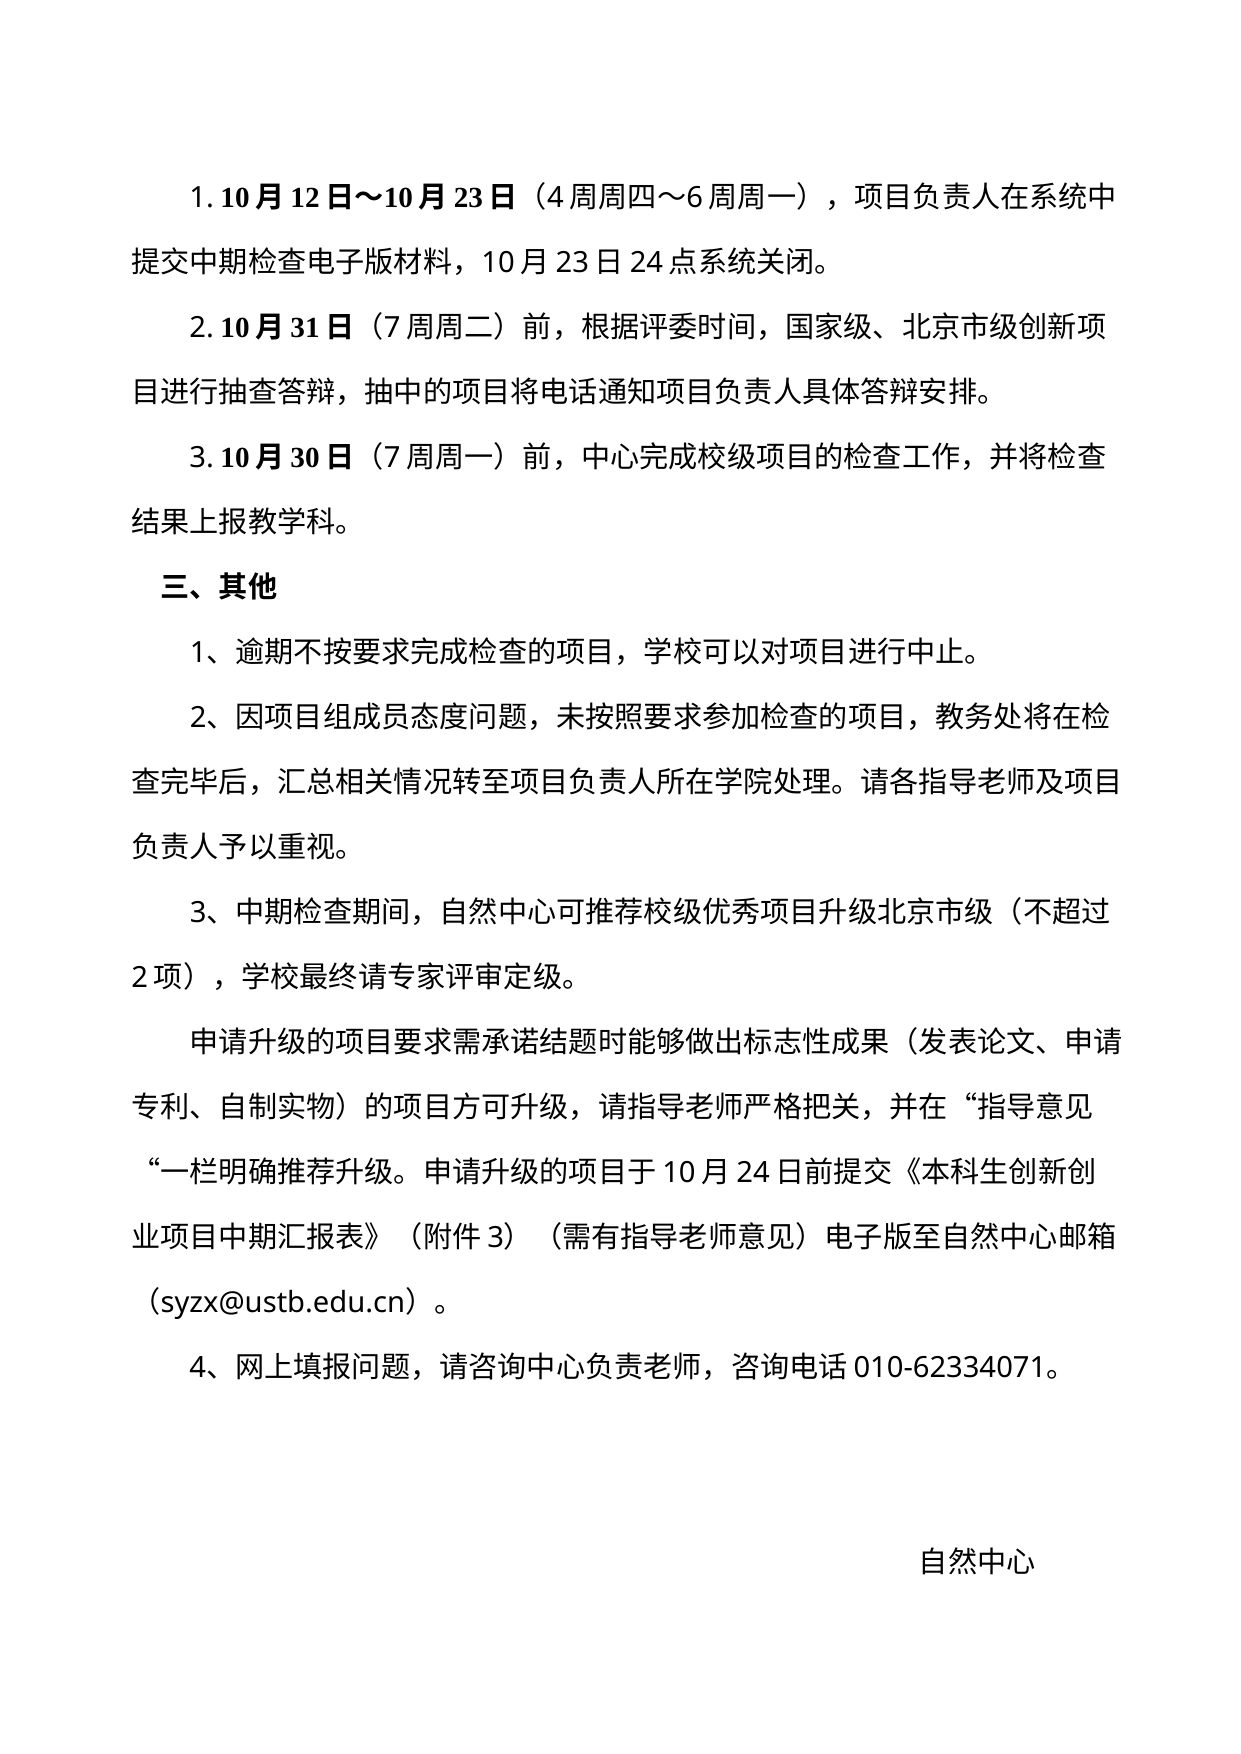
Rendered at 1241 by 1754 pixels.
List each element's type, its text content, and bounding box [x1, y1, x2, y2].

text 三、其他 [131, 552, 1125, 617]
text 1、逾期不按要求完成检查的项目，学校可以对项目进行中止。 [131, 617, 1125, 682]
text 2. 10月31日（7周周二）前，根据评委时间，国家级、北京市级创新项目进行抽查答辩，抽中的项目将电话通知项目负责人具体答辩安排。 [131, 292, 1125, 422]
text 2、因项目组成员态度问题，未按照要求参加检查的项目，教务处将在检查完毕后，汇总相关情况转至项目负责人所在学院处理。请各指导老师及项目负责人予以重视。 [131, 682, 1125, 877]
text 自然中心 [131, 1527, 1125, 1592]
text 3、中期检查期间，自然中心可推荐校级优秀项目升级北京市级（不超过2项），学校最终请专家评审定级。 [131, 877, 1125, 1007]
text 4、网上填报问题，请咨询中心负责老师，咨询电话010-62334071。 [131, 1332, 1125, 1397]
text 1. 10月12日～10月23日（4周周四～6周周一），项目负责人在系统中提交中期检查电子版材料，10月23日24点系统关闭。 [131, 162, 1125, 292]
text 3. 10月30日（7周周一）前，中心完成校级项目的检查工作，并将检查结果上报教学科。 [131, 422, 1125, 552]
text 申请升级的项目要求需承诺结题时能够做出标志性成果（发表论文、申请专利、自制实物）的项目方可升级，请指导老师严格把关，并在“指导意见“一栏明确推荐升级。申请升级的项目于10月24日前提交《本科生创新创业项目中期汇报表》（附件3）（需有指导老师意见）电子版至自然中心邮箱（syzx@ustb.edu.cn）。 [131, 1007, 1125, 1332]
